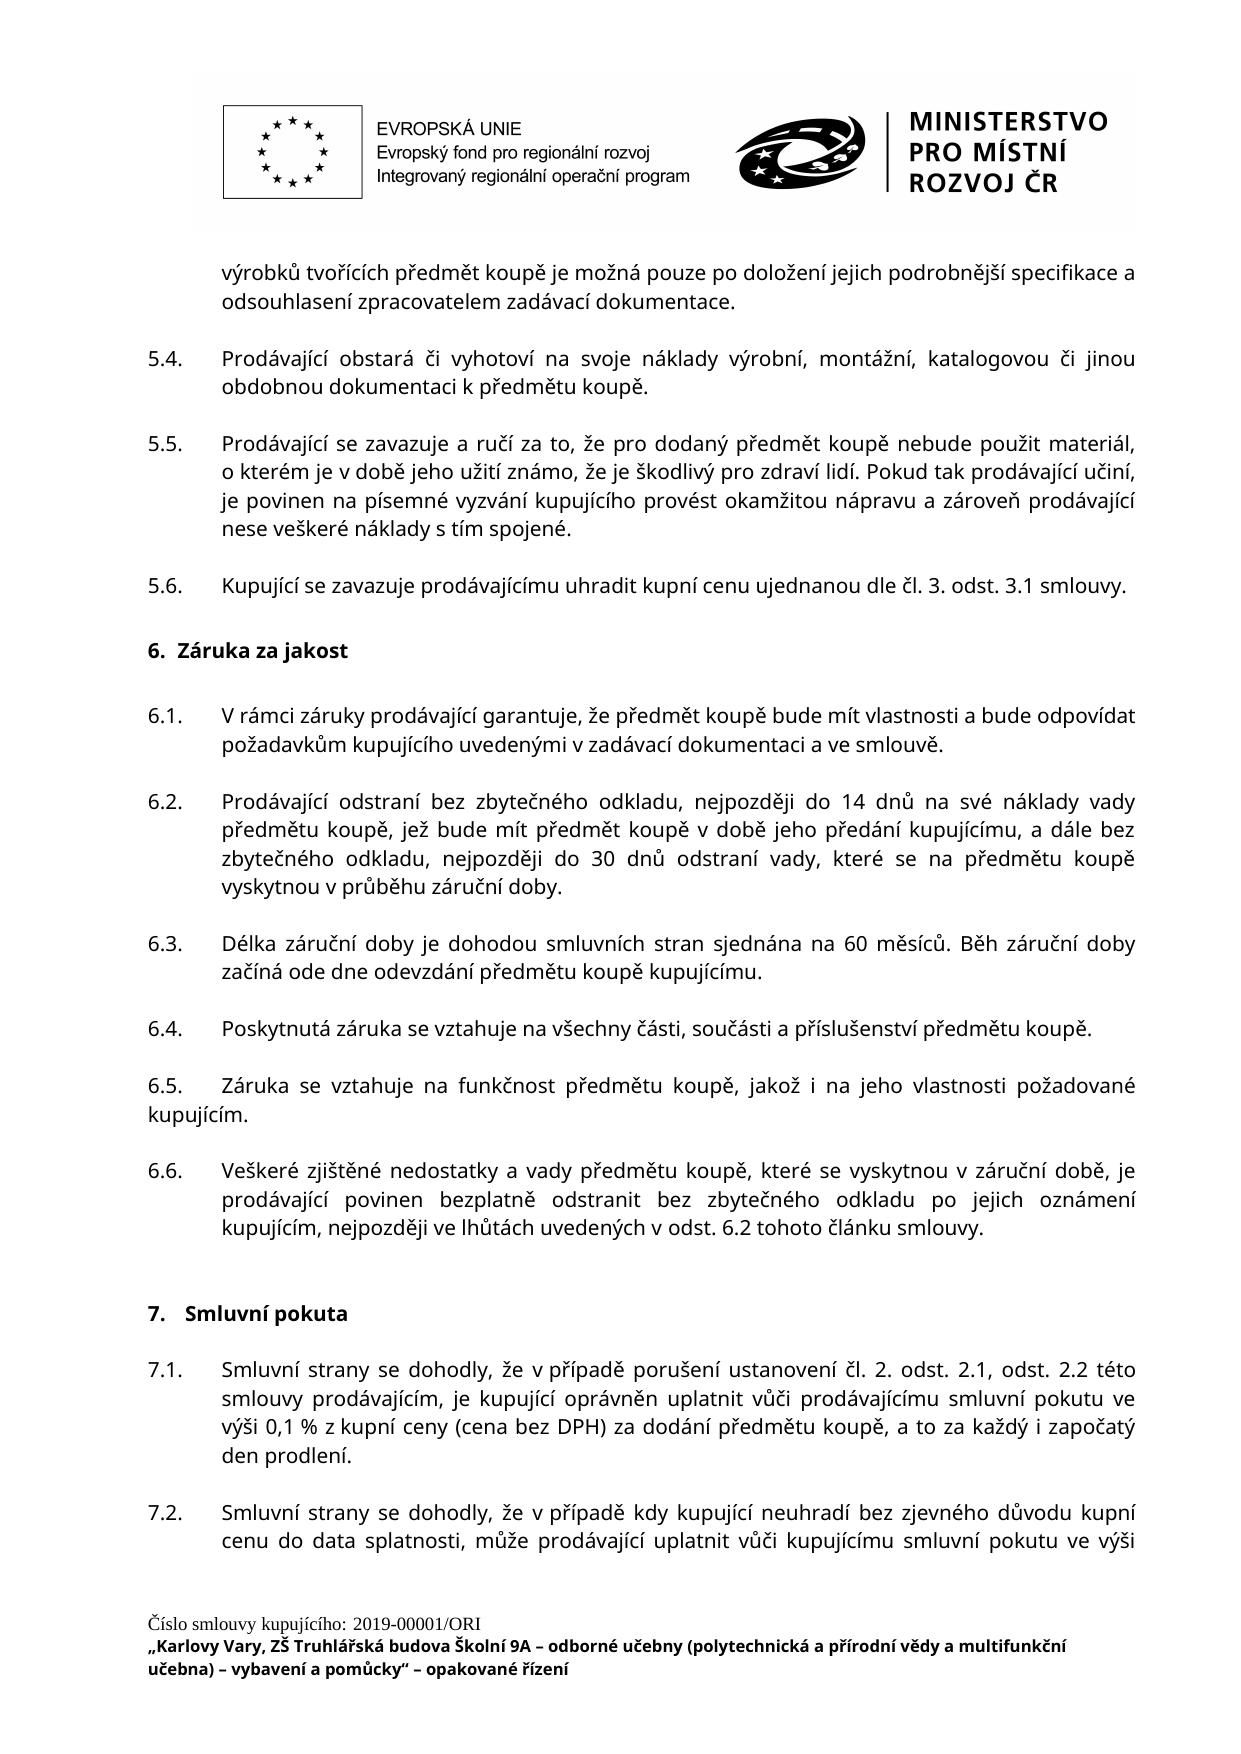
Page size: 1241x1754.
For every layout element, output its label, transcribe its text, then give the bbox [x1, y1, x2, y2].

list Prodávající odstraní bez zbytečného odkladu, nejpozději do 14 dnů na své náklady vady předmětu koupě, jež bude mít předmět koupě v době jeho předání kupujícímu, a dále bez zbytečného odkladu, nejpozději do 30 dnů odstraní vady, které se na předmětu koupě vyskytnou v průběhu záruční doby. [148, 787, 1137, 901]
picture [192, 73, 1138, 230]
list Záruka se vztahuje na funkčnost předmětu koupě, jakož i na jeho vlastnosti požadované kupujícím. [148, 1071, 1137, 1128]
list Veškeré zjištěné nedostatky a vady předmětu koupě, které se vyskytnou v záruční době, je prodávající povinen bezplatně odstranit bez zbytečného odkladu po jejich oznámení kupujícím, nejpozději ve lhůtách uvedených v odst. 6.2 tohoto článku smlouvy. [148, 1157, 1137, 1242]
list V rámci záruky prodávající garantuje, že předmět koupě bude mít vlastnosti a bude odpovídat požadavkům kupujícího uvedenými v zadávací dokumentaci a ve smlouvě. [148, 702, 1137, 758]
list Smluvní pokuta [148, 1299, 1137, 1327]
subtitle Smluvní strany se dohodly, že v případě porušení ustanovení čl. 2. odst. 2.1, odst. 2.2 této smlouvy prodávajícím, je kupující oprávněn uplatnit vůči prodávajícímu smluvní pokutu ve výši 0,1 % z kupní ceny (cena bez DPH) za dodání předmětu koupě, a to za každý i započatý den prodlení. [148, 1356, 1137, 1469]
list Záruka za jakost [148, 636, 1137, 665]
list Prodávající obstará či vyhotoví na svoje náklady výrobní, montážní, katalogovou či jinou obdobnou dokumentaci k předmětu koupě. [148, 344, 1137, 401]
list Prodávající se zavazuje a ručí za to, že pro dodaný předmět koupě nebude použit materiál, o kterém je v době jeho užití známo, že je škodlivý pro zdraví lidí. Pokud tak prodávající učiní, je povinen na písemné vyzvání kupujícího provést okamžitou nápravu a zároveň prodávající nese veškeré náklady s tím spojené. [148, 429, 1137, 543]
list Délka záruční doby je dohodou smluvních stran sjednána na 60 měsíců. Běh záruční doby začíná ode dne odevzdání předmětu koupě kupujícímu. [148, 929, 1137, 986]
list Kupující se zavazuje prodávajícímu uhradit kupní cenu ujednanou dle čl. 3. odst. 3.1 smlouvy. [148, 571, 1137, 599]
list Poskytnutá záruka se vztahuje na všechny části, součásti a příslušenství předmětu koupě. [148, 1014, 1137, 1043]
